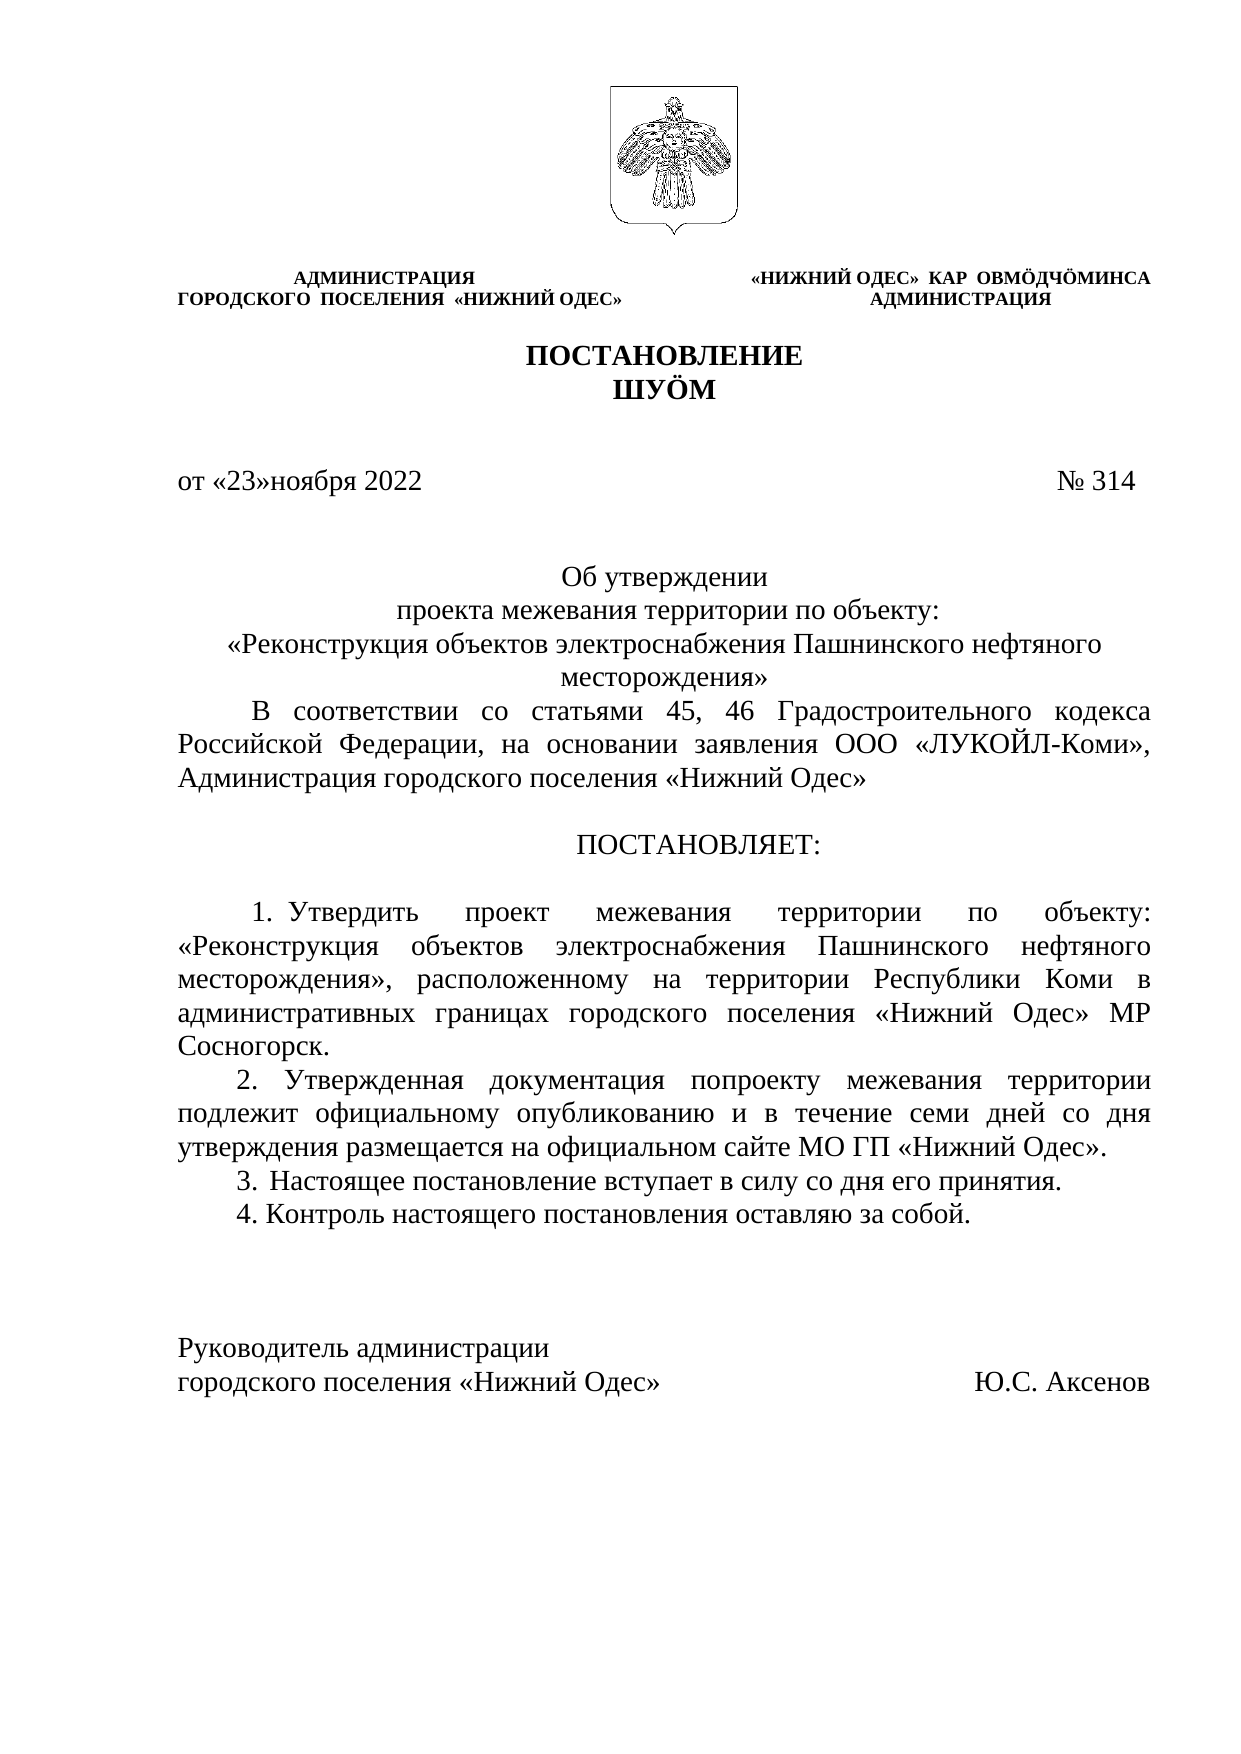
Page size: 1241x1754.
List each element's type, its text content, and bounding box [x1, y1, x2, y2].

text В соответствии со статьями 45, 46 Градостроительного кодекса Российской Федерации, на основании заявления ООО «ЛУКОЙЛ-Коми», Администрация городского поселения «Нижний Одес» [177, 693, 1152, 794]
text Об утверждении [177, 559, 1152, 592]
text «Реконструкция объектов электроснабжения Пашнинского нефтяного месторождения» [177, 626, 1152, 693]
title ГОРОДСКОГО ПОСЕЛЕНИЯ «НИЖНИЙ ОДЕС» АДМИНИСТРАЦИЯ [177, 288, 1152, 310]
subtitle АДМИНИСТРАЦИЯ «НИЖНИЙ ОДЕС» КАР ОВМÖДЧÖМИНСА [177, 267, 1152, 288]
subtitle ПОСТАНОВЛЕНИЕ [177, 338, 1152, 372]
text 1. Утвердить проект межевания территории по объекту: «Реконструкция объектов электроснабжения Пашнинского нефтяного месторождения», расположенному на территории Республики Коми в административных границах городского поселения «Нижний Одес» МР Сосногорск. [177, 894, 1152, 1062]
text 4. Контроль настоящего постановления оставляю за собой. [177, 1196, 1152, 1230]
text городского поселения «Нижний Одес» Ю.С. Аксенов [177, 1364, 1152, 1397]
subtitle ШУÖМ [177, 372, 1152, 406]
text проекта межевания территории по объекту: [177, 592, 1152, 626]
subtitle от «23»ноября 2022 № 314 [177, 463, 1152, 497]
text 3. Настоящее постановление вступает в силу со дня его принятия. [177, 1163, 1152, 1196]
text 2. Утвержденная документация попроекту межевания территории подлежит официальному опубликованию и в течение семи дней со дня утверждения размещается на официальном сайте МО ГП «Нижний Одес». [177, 1062, 1152, 1163]
text Руководитель администрации [177, 1330, 1152, 1364]
text ПОСТАНОВЛЯЕТ: [177, 827, 1152, 861]
picture [604, 86, 744, 237]
